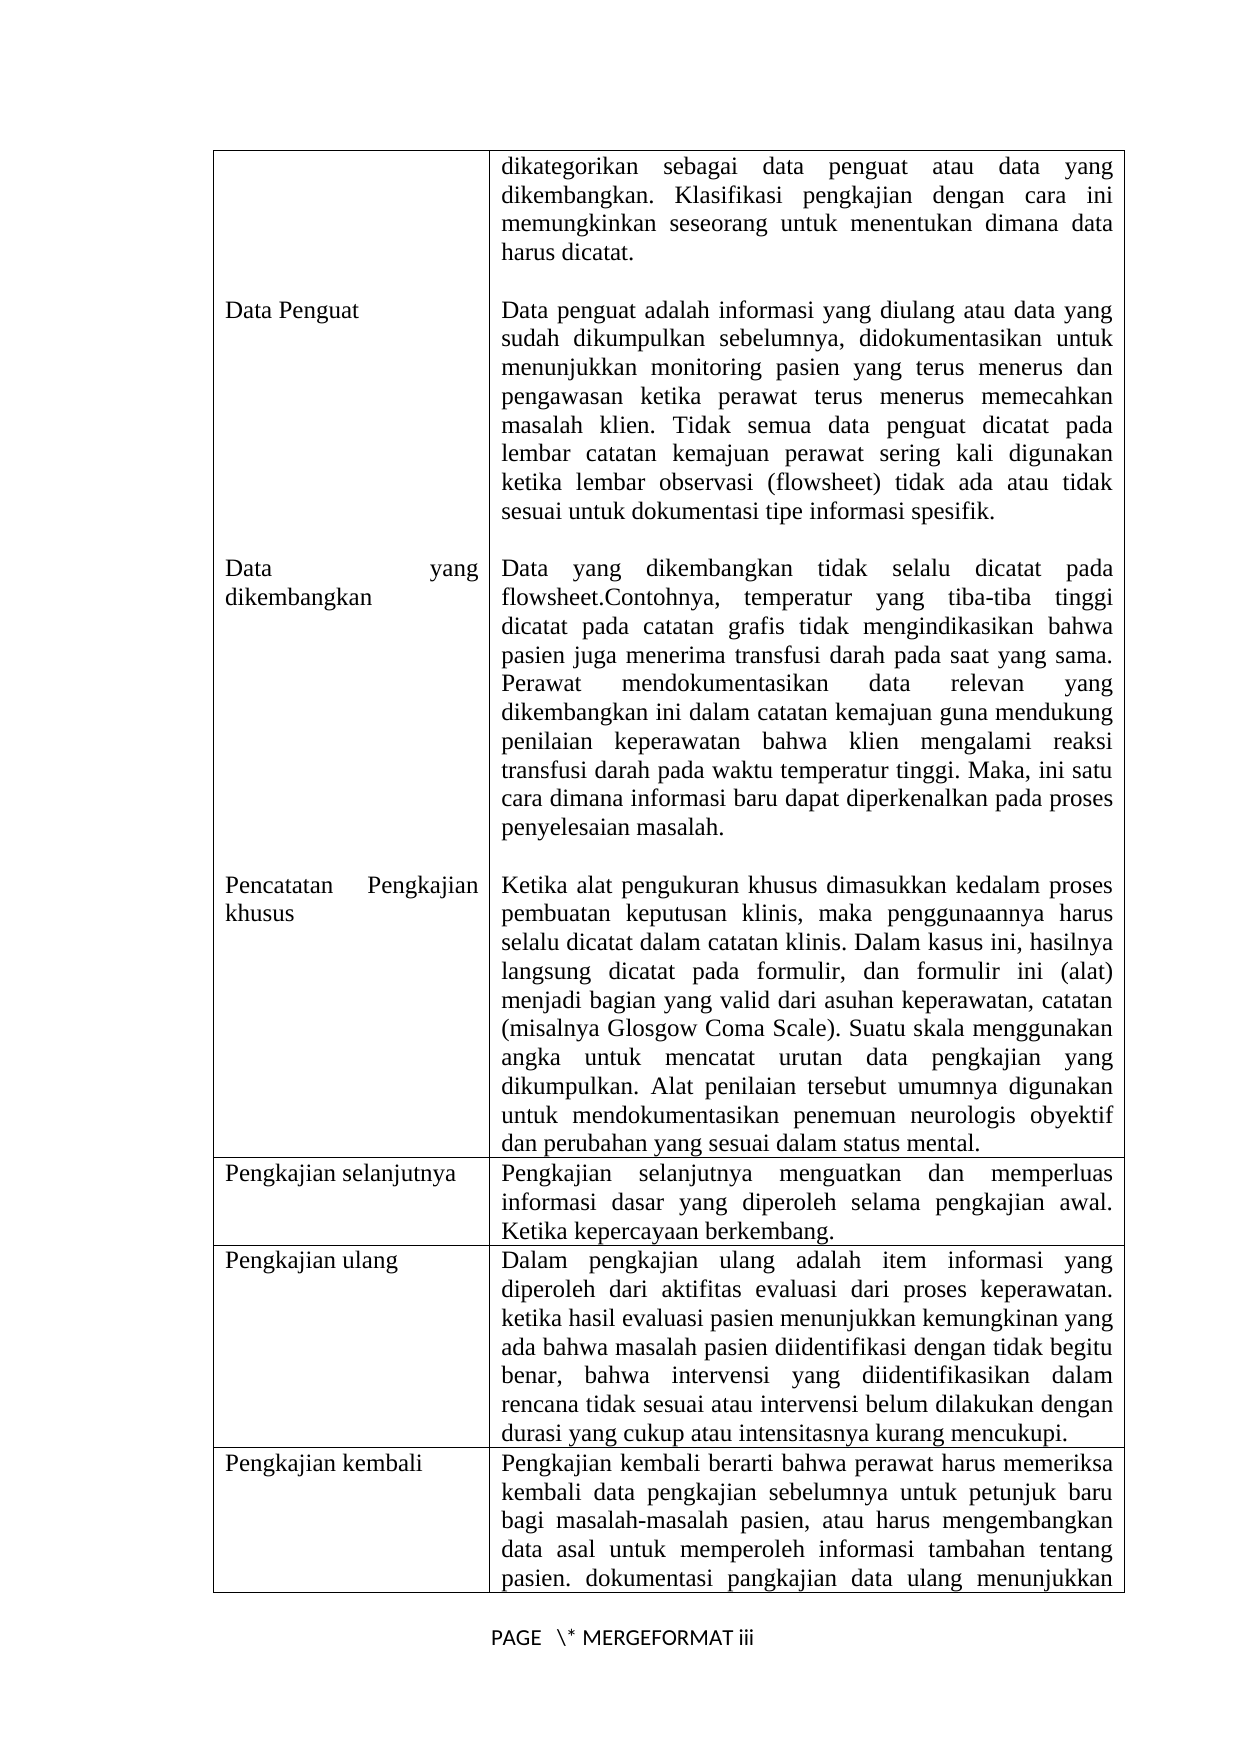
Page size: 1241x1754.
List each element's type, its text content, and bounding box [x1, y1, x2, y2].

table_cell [490, 151, 1124, 1157]
table_cell Pengkajian kembali [214, 1448, 489, 1592]
table_cell Pengkajian selanjutnya [214, 1158, 489, 1244]
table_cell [490, 1448, 1124, 1592]
table_cell Pengkajian ulang [214, 1246, 489, 1447]
table_cell Pengkajian selanjutnya menguatkan dan memperluas informasi dasar yang diperoleh selama pengkajian awal. Ketika kepercayaan berkembang. [490, 1158, 1124, 1244]
table_cell Dalam pengkajian ulang adalah item informasi yang diperoleh dari aktifitas evaluasi dari proses keperawatan. ketika hasil evaluasi pasien menunjukkan kemungkinan yang ada bahwa masalah pasien diidentifikasi dengan tidak begitu benar, bahwa intervensi yang diidentifikasikan dalam rencana tidak sesuai atau intervensi belum dilakukan dengan durasi yang cukup atau intensitasnya kurang mencukupi. [490, 1246, 1124, 1447]
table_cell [214, 151, 489, 1157]
